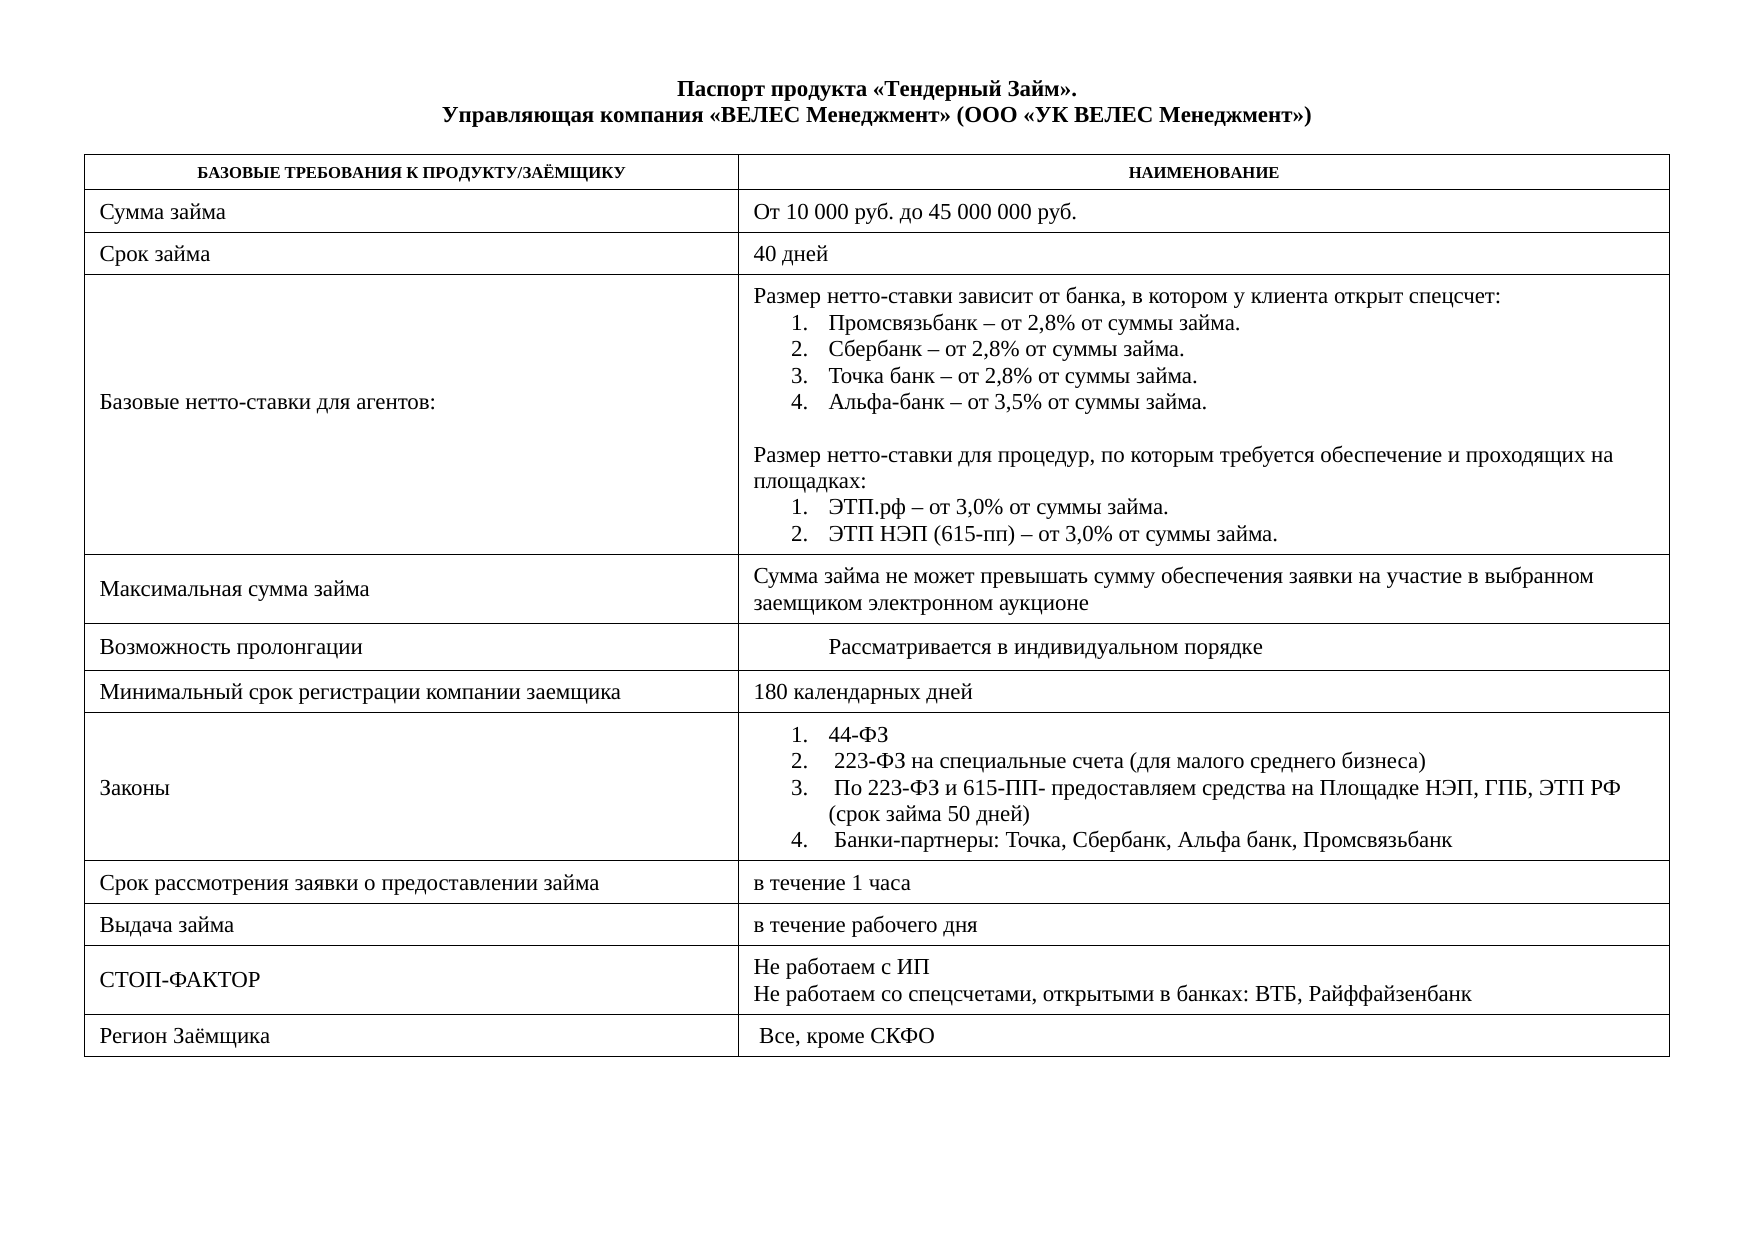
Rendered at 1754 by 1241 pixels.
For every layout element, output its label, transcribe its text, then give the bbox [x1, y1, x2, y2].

table_cell Не работаем с ИП Не работаем со спецсчетами, открытыми в банках: ВТБ, Райффайзенбанк [739, 946, 1669, 1014]
table_header БАЗОВЫЕ ТРЕБОВАНИЯ К ПРОДУКТУ/ЗАЁМЩИКУ [85, 155, 738, 189]
table_cell Сумма займа не может превышать сумму обеспечения заявки на участие в выбранном заемщиком электронном аукционе [739, 555, 1669, 622]
table_cell От 10 000 руб. до 45 000 000 руб. [739, 190, 1669, 232]
table_cell Базовые нетто-ставки для агентов: [85, 275, 738, 554]
table_cell в течение 1 часа [739, 861, 1669, 902]
table_cell Максимальная сумма займа [85, 555, 738, 622]
table_cell Законы [85, 713, 738, 860]
table_header НАИМЕНОВАНИЕ [739, 155, 1669, 189]
table_cell Размер нетто-ставки зависит от банка, в котором у клиента открыт спецсчет: Промсвязьбанк – от 2,8% от суммы займа. Сбербанк – от 2,8% от суммы займа. Точка банк – от 2,8% от суммы займа. Альфа-банк – от 3,5% от суммы займа. Размер нетто-ставки для процедур, по которым требуется обеспечение и проходящих на площадках: ЭТП.рф – от 3,0% от суммы займа. ЭТП НЭП (615-пп) – от 3,0% от суммы займа. [739, 275, 1669, 554]
text Паспорт продукта «Тендерный Займ». [75, 75, 1679, 101]
text Управляющая компания «ВЕЛЕС Менеджмент» (ООО «УК ВЕЛЕС Менеджмент») [75, 101, 1679, 128]
table_cell Возможность пролонгации [85, 624, 738, 670]
table_cell Регион Заёмщика [85, 1015, 738, 1056]
table_cell Все, кроме СКФО [739, 1015, 1669, 1056]
table_cell 40 дней [739, 233, 1669, 274]
table_cell в течение рабочего дня [739, 904, 1669, 945]
table_cell Выдача займа [85, 904, 738, 945]
table_cell 180 календарных дней [739, 671, 1669, 712]
table_cell Сумма займа [85, 190, 738, 232]
table_cell Срок рассмотрения заявки о предоставлении займа [85, 861, 738, 902]
table_cell Рассматривается в индивидуальном порядке [739, 624, 1669, 670]
table_cell СТОП-ФАКТОР [85, 946, 738, 1014]
table_cell Минимальный срок регистрации компании заемщика [85, 671, 738, 712]
table_cell Срок займа [85, 233, 738, 274]
table_cell 44-ФЗ 223-ФЗ на специальные счета (для малого среднего бизнеса) По 223-ФЗ и 615-ПП- предоставляем средства на Площадке НЭП, ГПБ, ЭТП РФ (срок займа 50 дней) Банки-партнеры: Точка, Сбербанк, Альфа банк, Промсвязьбанк [739, 713, 1669, 860]
